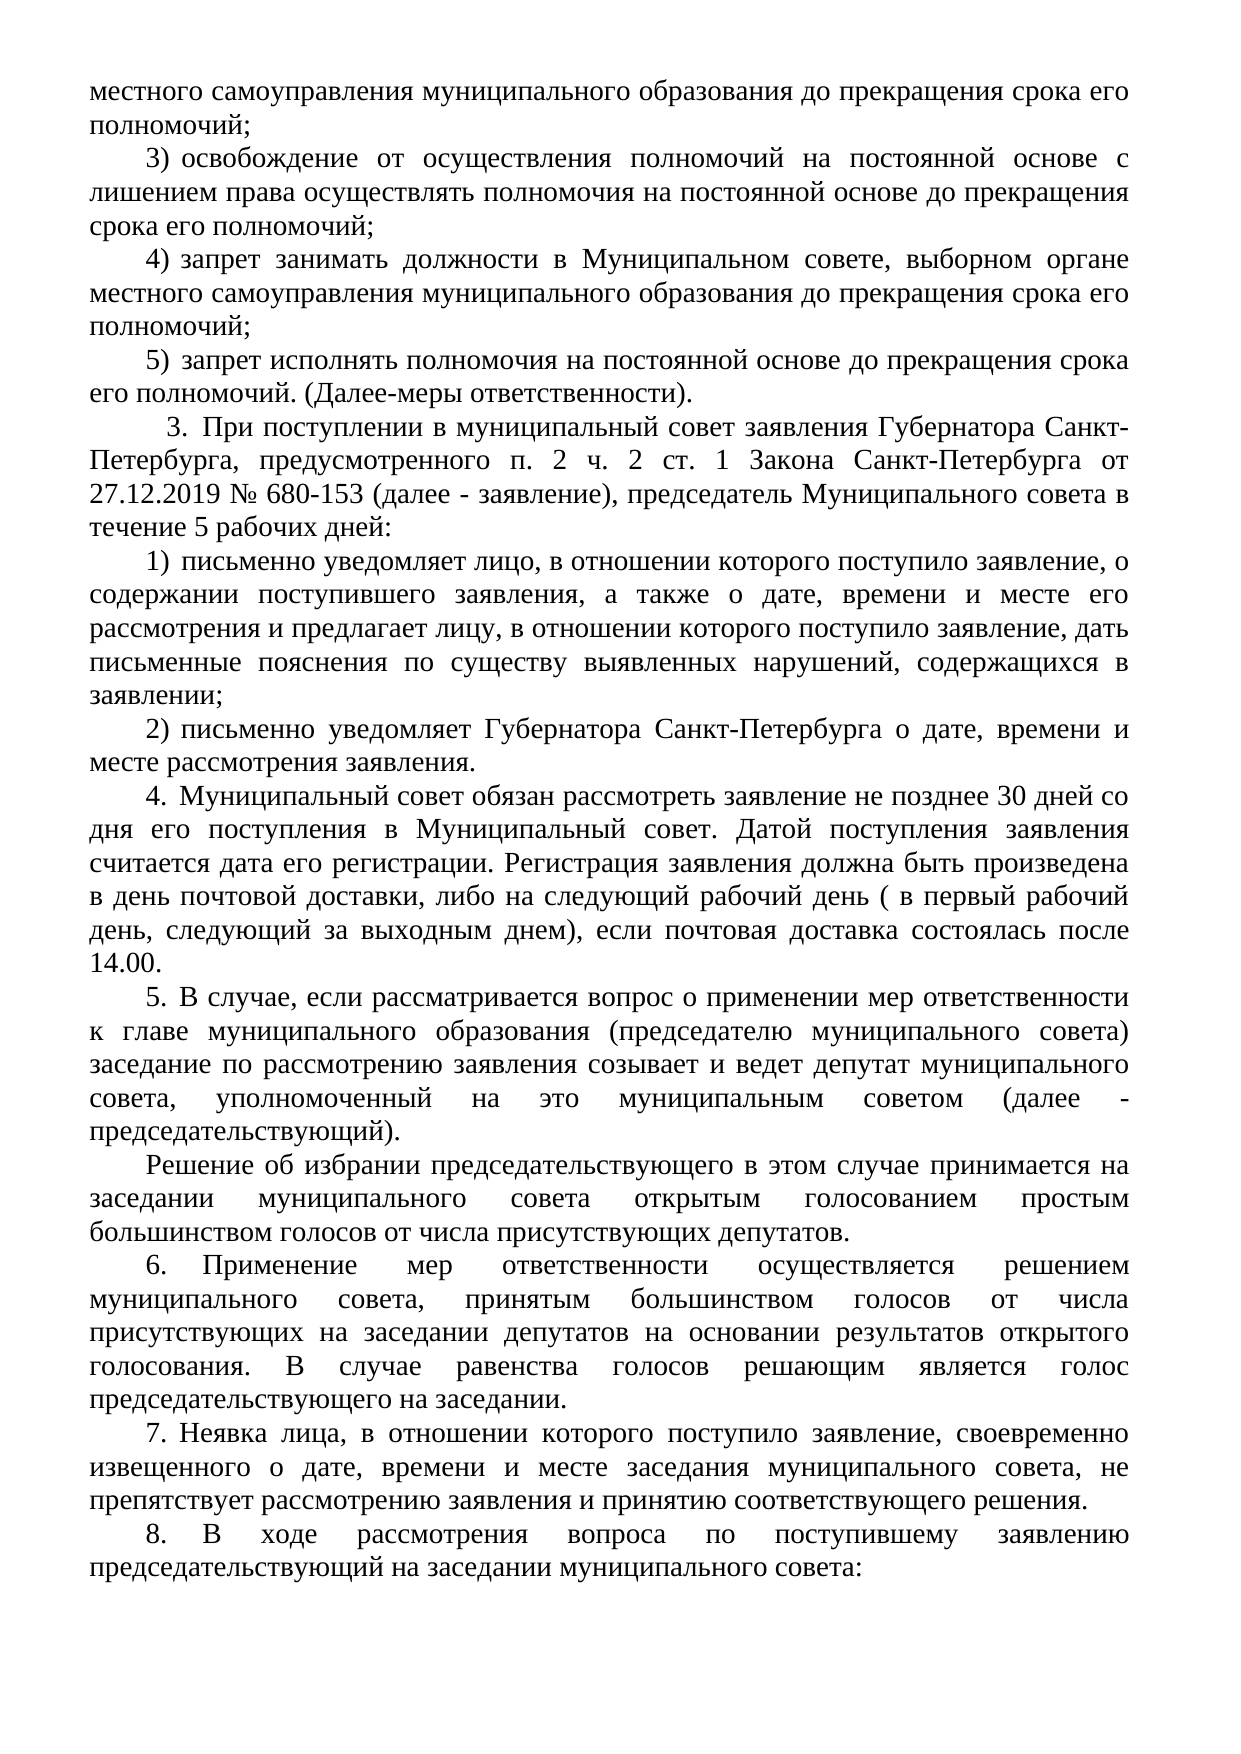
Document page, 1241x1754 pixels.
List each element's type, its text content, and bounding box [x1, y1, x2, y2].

list При поступлении в муниципальный совет заявления Губернатора Санкт- Петербурга, предусмотренного п. 2 ч. 2 ст. 1 Закона Санкт-Петербурга от 27.12.2019 № 680-153 (далее - заявление), председатель Муниципального совета в течение 5 рабочих дней: [89, 409, 1130, 543]
list Муниципальный совет обязан рассмотреть заявление не позднее 30 дней со дня его поступления в Муниципальный совет. Датой поступления заявления считается дата его регистрации. Регистрация заявления должна быть произведена в день почтовой доставки, либо на следующий рабочий день ( в первый рабочий день, следующий за выходным днем), если почтовая доставка состоялась после 14.00. [89, 778, 1130, 979]
text местного самоуправления муниципального образования до прекращения срока его полномочий; [89, 73, 1130, 141]
list Применение мер ответственности осуществляется решением муниципального совета, принятым большинством голосов от числа присутствующих на заседании депутатов на основании результатов открытого голосования. В случае равенства голосов решающим является голос председательствующего на заседании. [89, 1247, 1130, 1415]
list освобождение от осуществления полномочий на постоянной основе с лишением права осуществлять полномочия на постоянной основе до прекращения срока его полномочий; [89, 141, 1130, 241]
list В ходе рассмотрения вопроса по поступившему заявлению председательствующий на заседании муниципального совета: [89, 1516, 1130, 1583]
list письменно уведомляет лицо, в отношении которого поступило заявление, о содержании поступившего заявления, а также о дате, времени и месте его рассмотрения и предлагает лицу, в отношении которого поступило заявление, дать письменные пояснения по существу выявленных нарушений, содержащихся в заявлении; [89, 543, 1130, 711]
list запрет занимать должности в Муниципальном совете, выборном органе местного самоуправления муниципального образования до прекращения срока его полномочий; [89, 241, 1130, 342]
list запрет исполнять полномочия на постоянной основе до прекращения срока его полномочий. (Далее-меры ответственности). [89, 342, 1130, 409]
list В случае, если рассматривается вопрос о применении мер ответственности к главе муниципального образования (председателю муниципального совета) заседание по рассмотрению заявления созывает и ведет депутат муниципального совета, уполномоченный на это муниципальным советом (далее - председательствующий). [89, 979, 1130, 1147]
list письменно уведомляет Губернатора Санкт-Петербурга о дате, времени и месте рассмотрения заявления. [89, 711, 1130, 778]
text Решение об избрании председательствующего в этом случае принимается на заседании муниципального совета открытым голосованием простым большинством голосов от числа присутствующих депутатов. [89, 1147, 1130, 1247]
list Неявка лица, в отношении которого поступило заявление, своевременно извещенного о дате, времени и месте заседания муниципального совета, не препятствует рассмотрению заявления и принятию соответствующего решения. [89, 1415, 1130, 1516]
